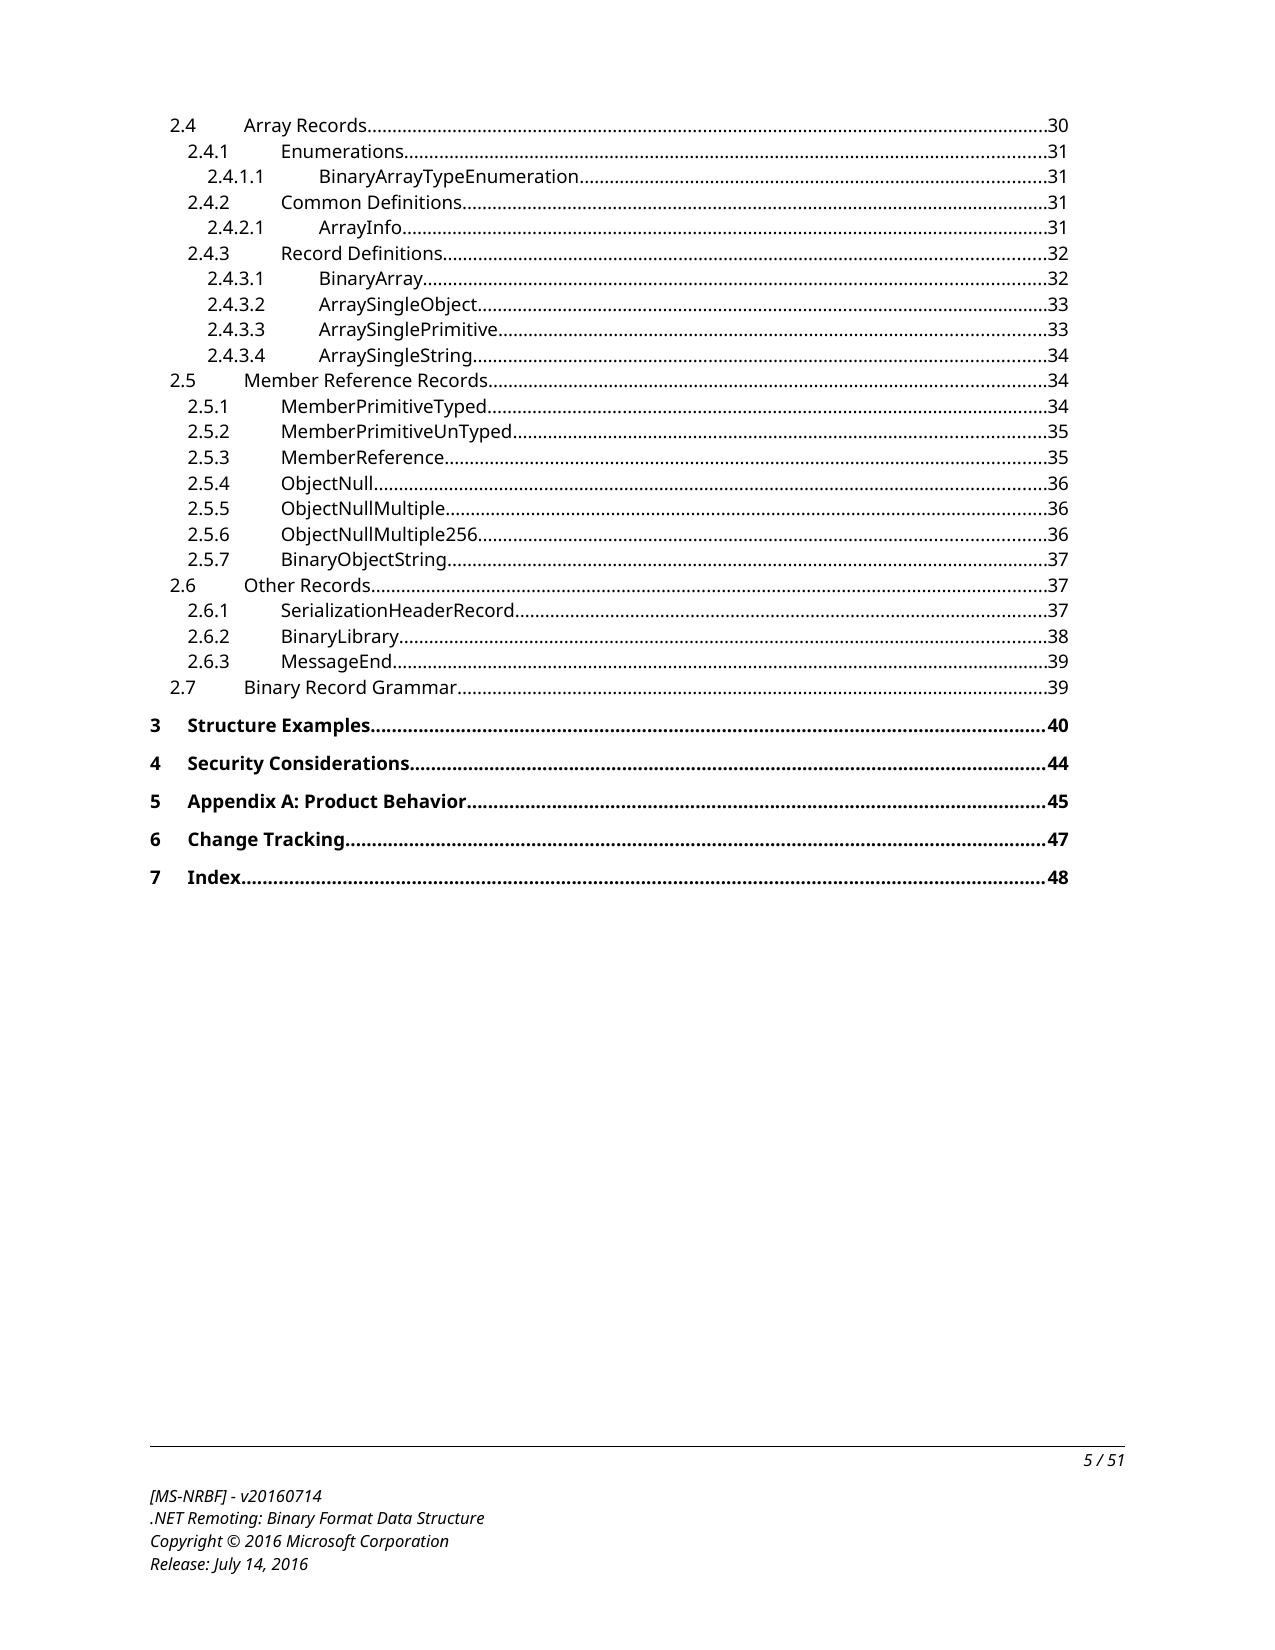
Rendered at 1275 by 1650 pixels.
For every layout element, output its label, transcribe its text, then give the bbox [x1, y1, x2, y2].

text 2.5.3 MemberReference 35 [187, 444, 1078, 470]
text 7 Index 48 [150, 864, 1078, 889]
text 2.5.5 ObjectNullMultiple 36 [187, 495, 1078, 521]
text 2.5.2 MemberPrimitiveUnTyped 35 [187, 419, 1078, 444]
text 2.4.1.1 BinaryArrayTypeEnumeration 31 [207, 163, 1078, 189]
text 2.4.2.1 ArrayInfo 31 [207, 214, 1078, 240]
text 2.5.1 MemberPrimitiveTyped 34 [187, 393, 1078, 419]
text 2.7 Binary Record Grammar 39 [169, 674, 1078, 699]
text 6 Change Tracking 47 [150, 826, 1078, 852]
text 2.4.3.4 ArraySingleString 34 [207, 342, 1078, 368]
text 2.4.3.2 ArraySingleObject 33 [207, 291, 1078, 317]
text 2.5.6 ObjectNullMultiple256 36 [187, 521, 1078, 546]
text 2.5 Member Reference Records 34 [169, 368, 1078, 393]
text 2.4 Array Records 30 [169, 112, 1078, 138]
text 4 Security Considerations 44 [150, 750, 1078, 776]
text 2.5.7 BinaryObjectString 37 [187, 546, 1078, 572]
text 2.4.3.3 ArraySinglePrimitive 33 [207, 317, 1078, 342]
text 2.6.3 MessageEnd 39 [187, 648, 1078, 674]
text 2.4.1 Enumerations 31 [187, 138, 1078, 163]
text 2.4.3 Record Definitions 32 [187, 240, 1078, 266]
text 3 Structure Examples 40 [150, 712, 1078, 737]
text 5 Appendix A: Product Behavior 45 [150, 788, 1078, 813]
text 2.6.1 SerializationHeaderRecord 37 [187, 597, 1078, 623]
text 2.4.2 Common Definitions 31 [187, 189, 1078, 214]
text 2.6.2 BinaryLibrary 38 [187, 623, 1078, 648]
text 2.6 Other Records 37 [169, 572, 1078, 597]
text 2.5.4 ObjectNull 36 [187, 470, 1078, 495]
text 2.4.3.1 BinaryArray 32 [207, 266, 1078, 291]
